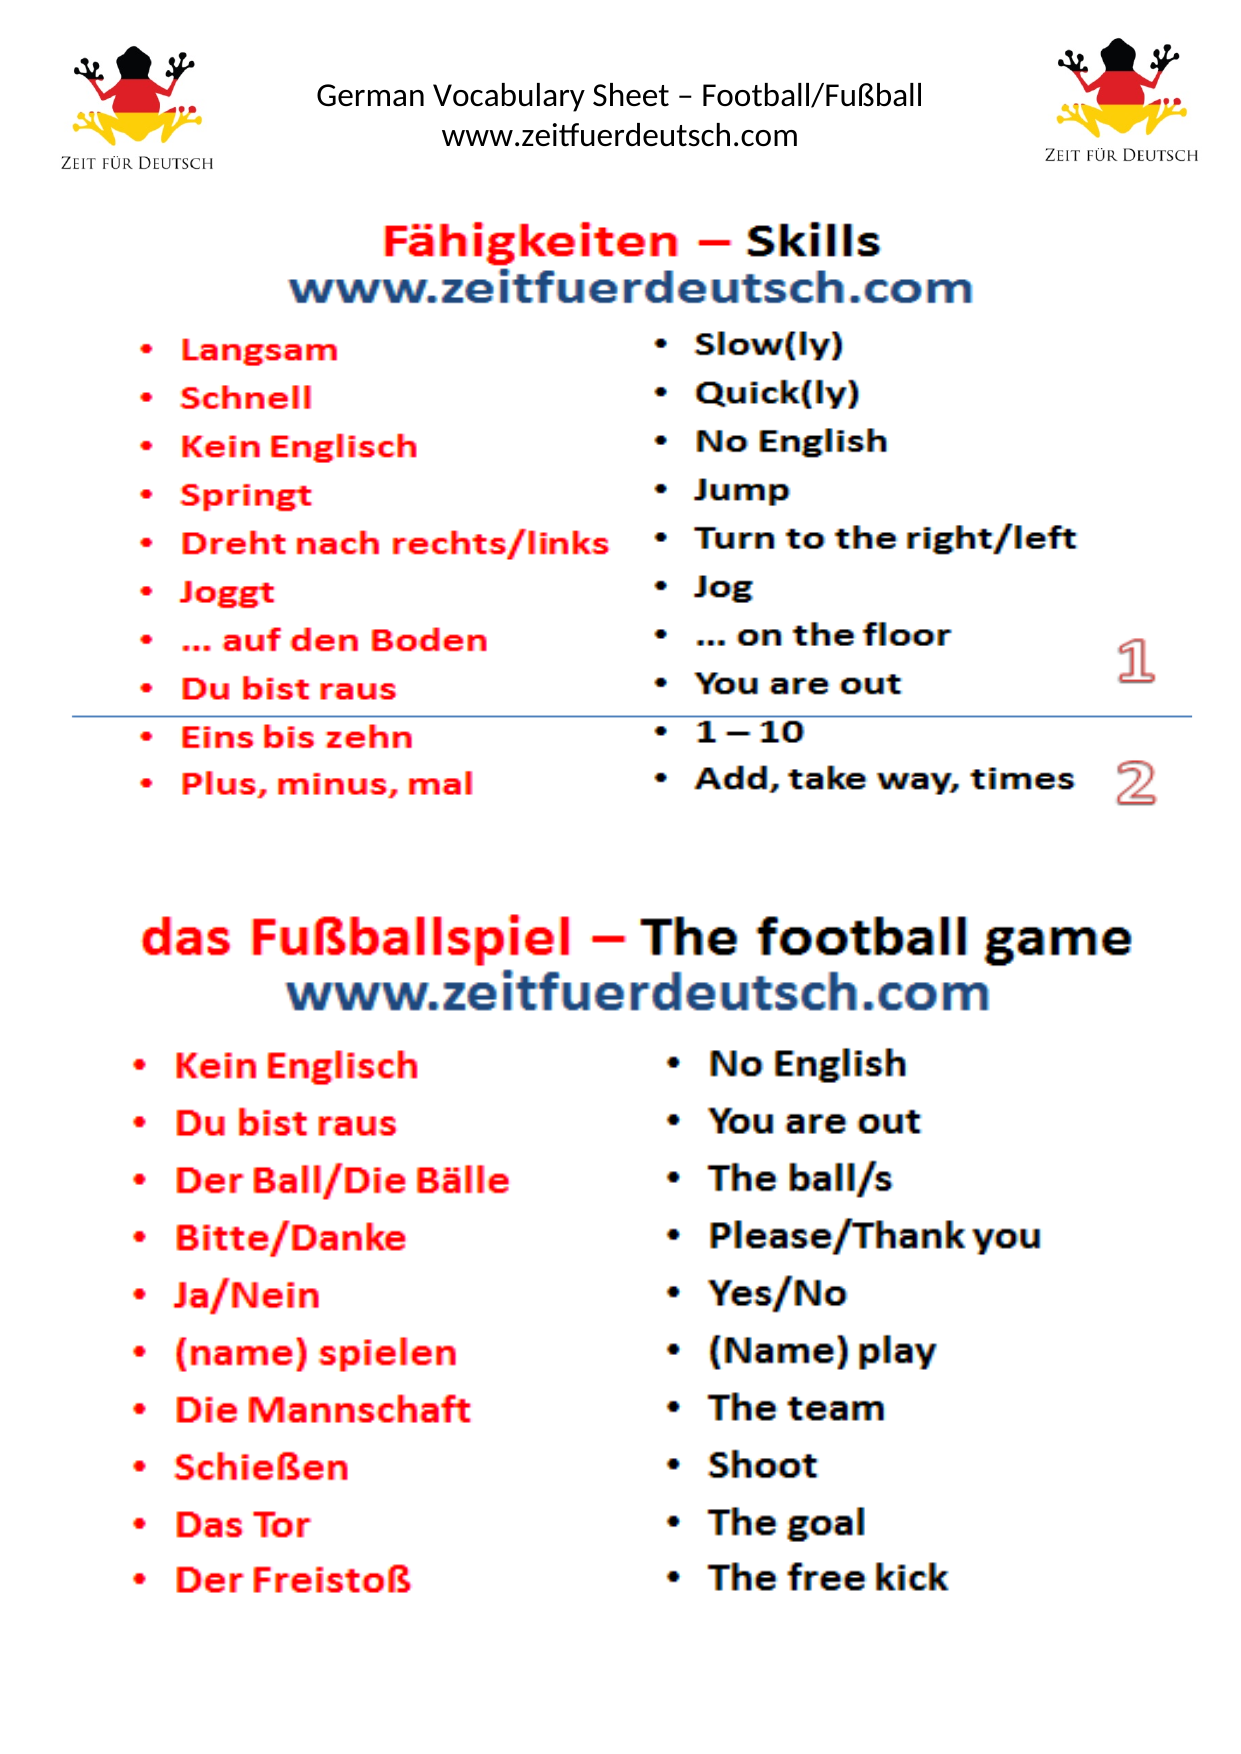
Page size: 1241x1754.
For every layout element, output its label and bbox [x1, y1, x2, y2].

picture [42, 33, 232, 185]
picture [71, 192, 1193, 838]
picture [62, 880, 1216, 1644]
picture [1026, 25, 1217, 177]
